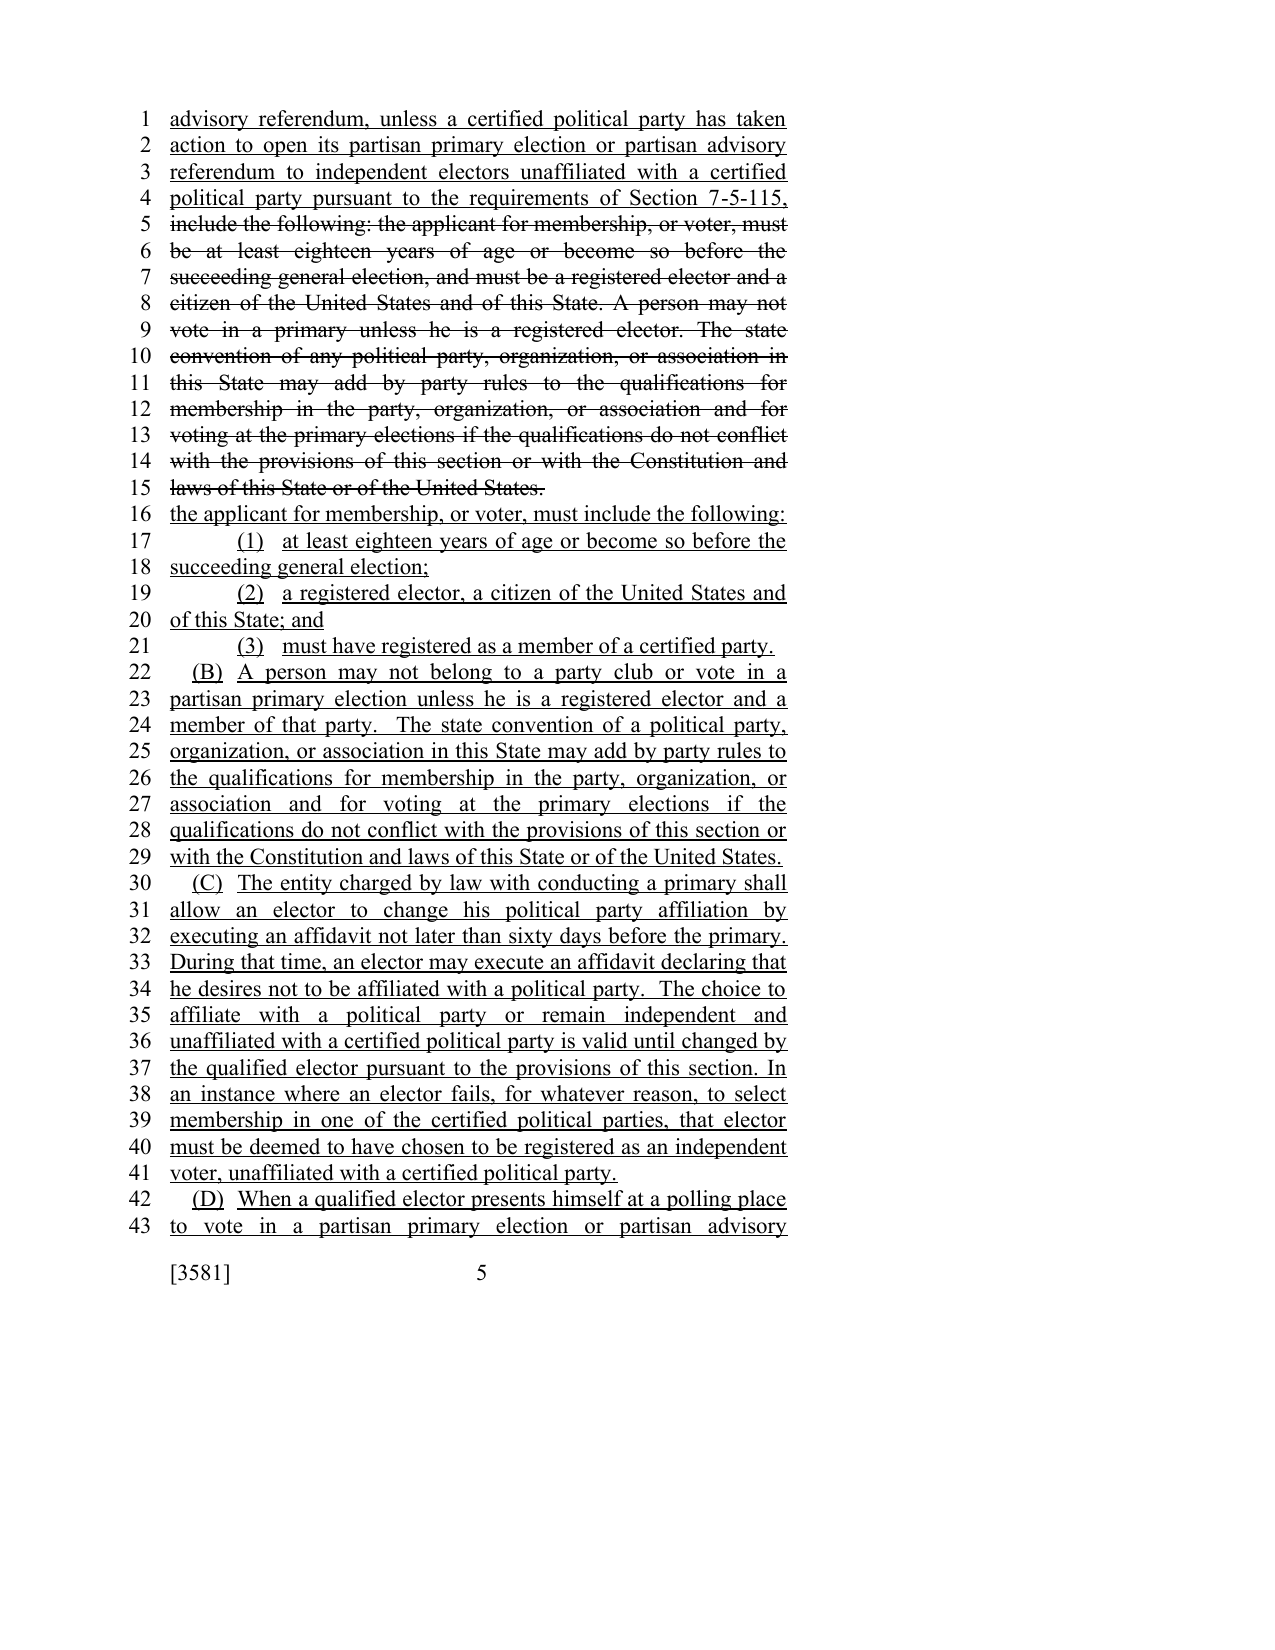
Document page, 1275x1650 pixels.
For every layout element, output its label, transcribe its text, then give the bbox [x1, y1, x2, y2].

text the applicant for membership, or voter, must include the following: [169, 500, 787, 523]
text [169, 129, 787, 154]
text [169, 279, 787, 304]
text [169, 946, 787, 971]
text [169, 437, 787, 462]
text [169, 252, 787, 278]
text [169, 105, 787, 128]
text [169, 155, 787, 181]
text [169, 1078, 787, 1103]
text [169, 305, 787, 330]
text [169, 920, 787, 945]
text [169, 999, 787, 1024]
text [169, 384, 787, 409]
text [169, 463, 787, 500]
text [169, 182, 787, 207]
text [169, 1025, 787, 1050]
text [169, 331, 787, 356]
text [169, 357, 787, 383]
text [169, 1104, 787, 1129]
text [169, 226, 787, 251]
text (1) at least eighteen years of age or become so before the succeeding general election; [169, 527, 787, 579]
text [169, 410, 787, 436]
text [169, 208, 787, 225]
text (2) a registered elector, a citizen of the United States and of this State; and [169, 579, 787, 632]
text (3) must have registered as a member of a certified party. [169, 632, 787, 658]
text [169, 1186, 787, 1235]
